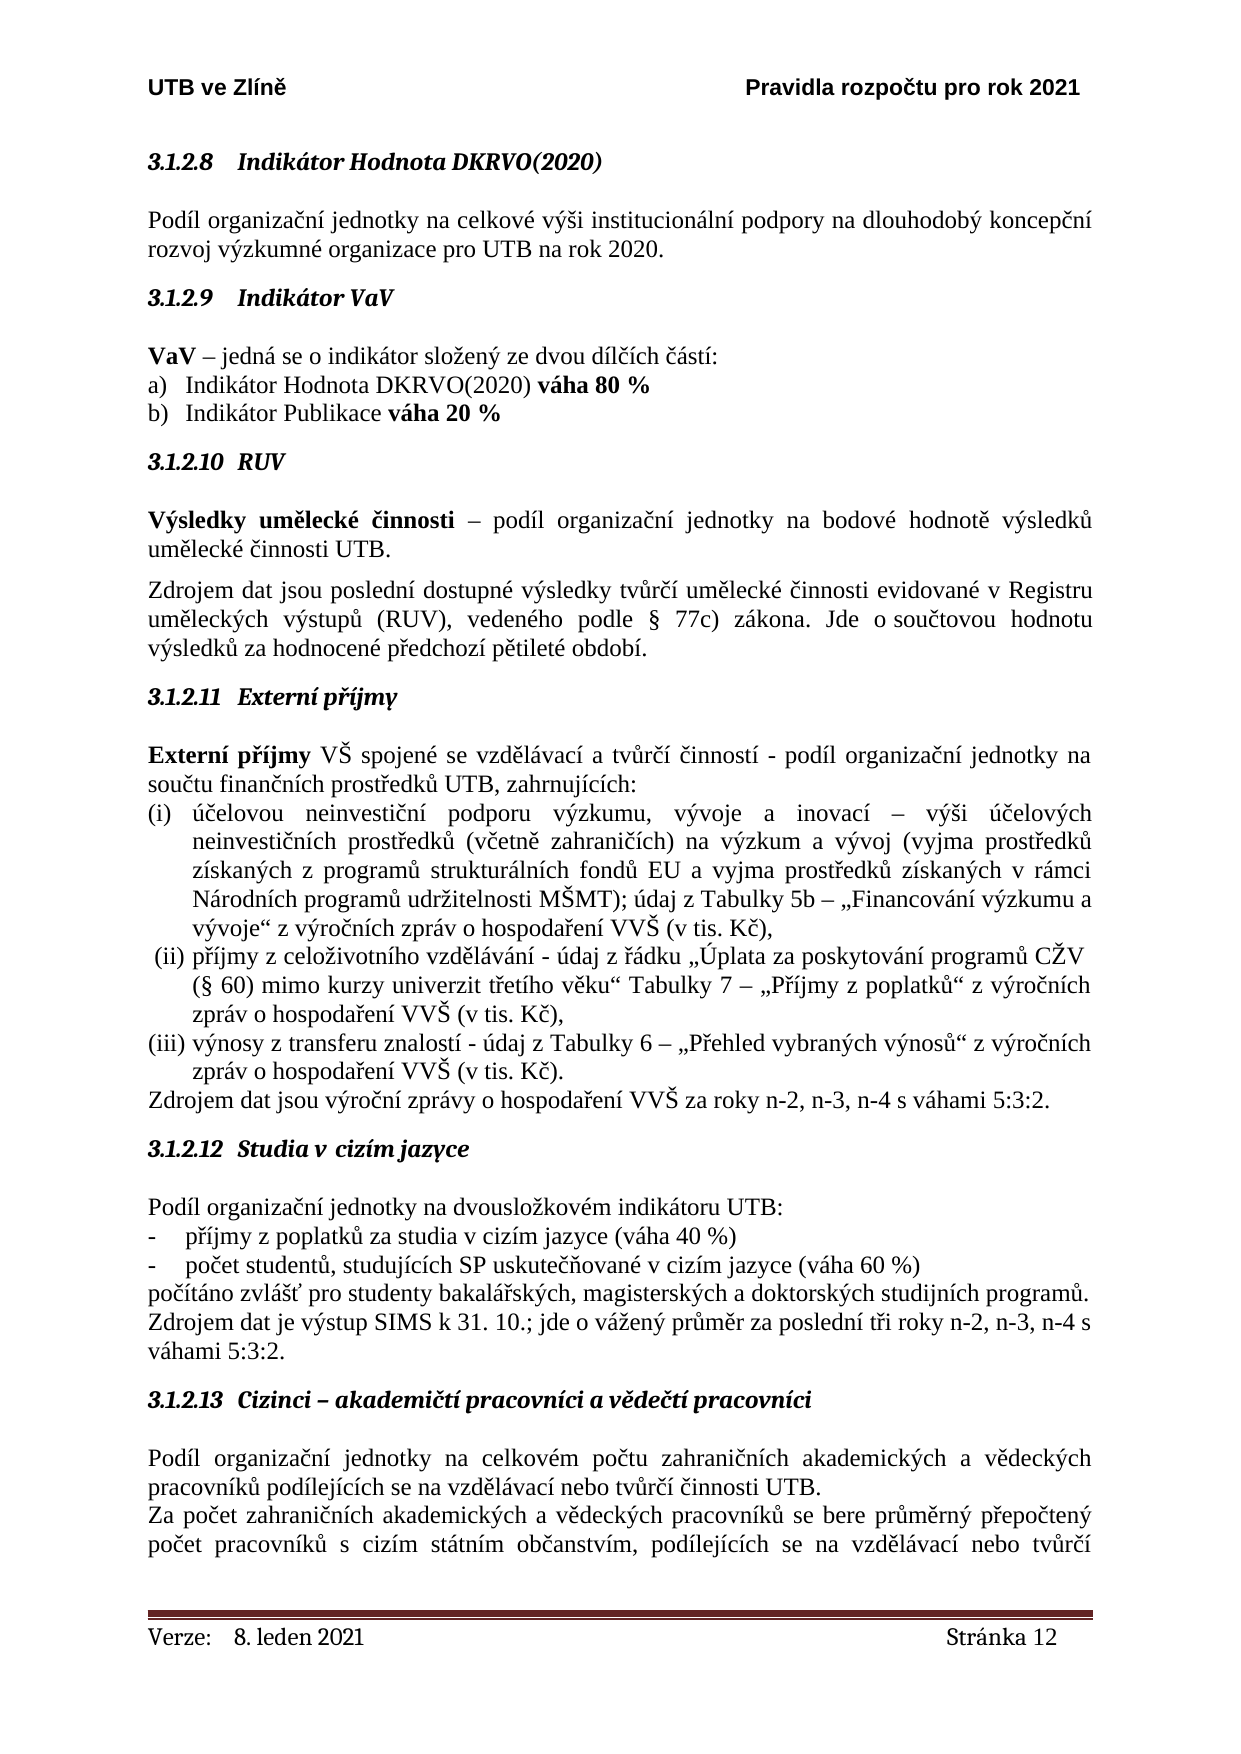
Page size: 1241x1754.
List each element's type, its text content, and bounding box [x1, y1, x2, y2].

text Externí příjmy VŠ spojené se vzdělávací a tvůrčí činností - podíl organizační jednotky na součtu finančních prostředků UTB, zahrnujících: [148, 740, 1093, 798]
subtitle Indikátor VaV [148, 283, 1093, 312]
list příjmy z poplatků za studia v cizím jazyce (váha 40 %) [148, 1221, 1093, 1250]
text Zdrojem dat jsou poslední dostupné výsledky tvůrčí umělecké činnosti evidované v Registru uměleckých výstupů (RUV), vedeného podle § 77c) zákona. Jde o součtovou hodnotu výsledků za hodnocené předchozí pětileté období. [148, 576, 1093, 662]
subtitle Studia v cizím jazyce [148, 1135, 1093, 1163]
text (ii) příjmy z celoživotního vzdělávání - údaj z řádku „Úplata za poskytování programů CŽV (§ 60) mimo kurzy univerzit třetího věku“ Tabulky 7 – „Příjmy z poplatků“ z výročních zpráv o hospodaření VVŠ (v tis. Kč), [148, 941, 1093, 1028]
text Podíl organizační jednotky na celkové výši institucionální podpory na dlouhodobý koncepční rozvoj výzkumné organizace pro UTB na rok 2020. [148, 205, 1093, 263]
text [148, 1501, 1093, 1558]
list Indikátor Publikace váha 20 % [148, 398, 1093, 427]
subtitle RUV [148, 448, 1093, 477]
text Zdrojem dat jsou výroční zprávy o hospodaření VVŠ za roky n-2, n-3, n-4 s váhami 5:3:2. [148, 1085, 1093, 1114]
list Indikátor Hodnota DKRVO(2020) váha 80 % [148, 370, 1093, 398]
list počet studentů, studujících SP uskutečňované v cizím jazyce (váha 60 %) [148, 1250, 1093, 1278]
text (iii) výnosy z transferu znalostí - údaj z Tabulky 6 – „Přehled vybraných výnosů“ z výročních zpráv o hospodaření VVŠ (v tis. Kč). [148, 1028, 1093, 1085]
list účelovou neinvestiční podporu výzkumu, vývoje a inovací – výši účelových neinvestičních prostředků (včetně zahraničích) na výzkum a vývoj (vyjma prostředků získaných z programů strukturálních fondů EU a vyjma prostředků získaných v rámci Národních programů udržitelnosti MŠMT); údaj z Tabulky 5b – „Financování výzkumu a vývoje“ z výročních zpráv o hospodaření VVŠ (v tis. Kč), [148, 798, 1093, 941]
text počítáno zvlášť pro studenty bakalářských, magisterských a doktorských studijních programů. [148, 1278, 1093, 1307]
list Výsledky umělecké činnosti – podíl organizační jednotky na bodové hodnotě výsledků umělecké činnosti UTB. [148, 506, 1093, 563]
text Podíl organizační jednotky na dvousložkovém indikátoru UTB: [148, 1192, 1093, 1221]
subtitle Cizinci – akademičtí pracovníci a vědečtí pracovníci [148, 1386, 1093, 1414]
text Podíl organizační jednotky na celkovém počtu zahraničních akademických a vědeckých pracovníků podílejících se na vzdělávací nebo tvůrčí činnosti UTB. [148, 1443, 1093, 1501]
subtitle Indikátor Hodnota DKRVO(2020) [148, 148, 1093, 176]
subtitle Externí příjmy [148, 683, 1093, 711]
text VaV – jedná se o indikátor složený ze dvou dílčích částí: [148, 341, 1093, 370]
text Zdrojem dat je výstup SIMS k 31. 10.; jde o vážený průměr za poslední tři roky n-2, n-3, n-4 s váhami 5:3:2. [148, 1307, 1093, 1365]
